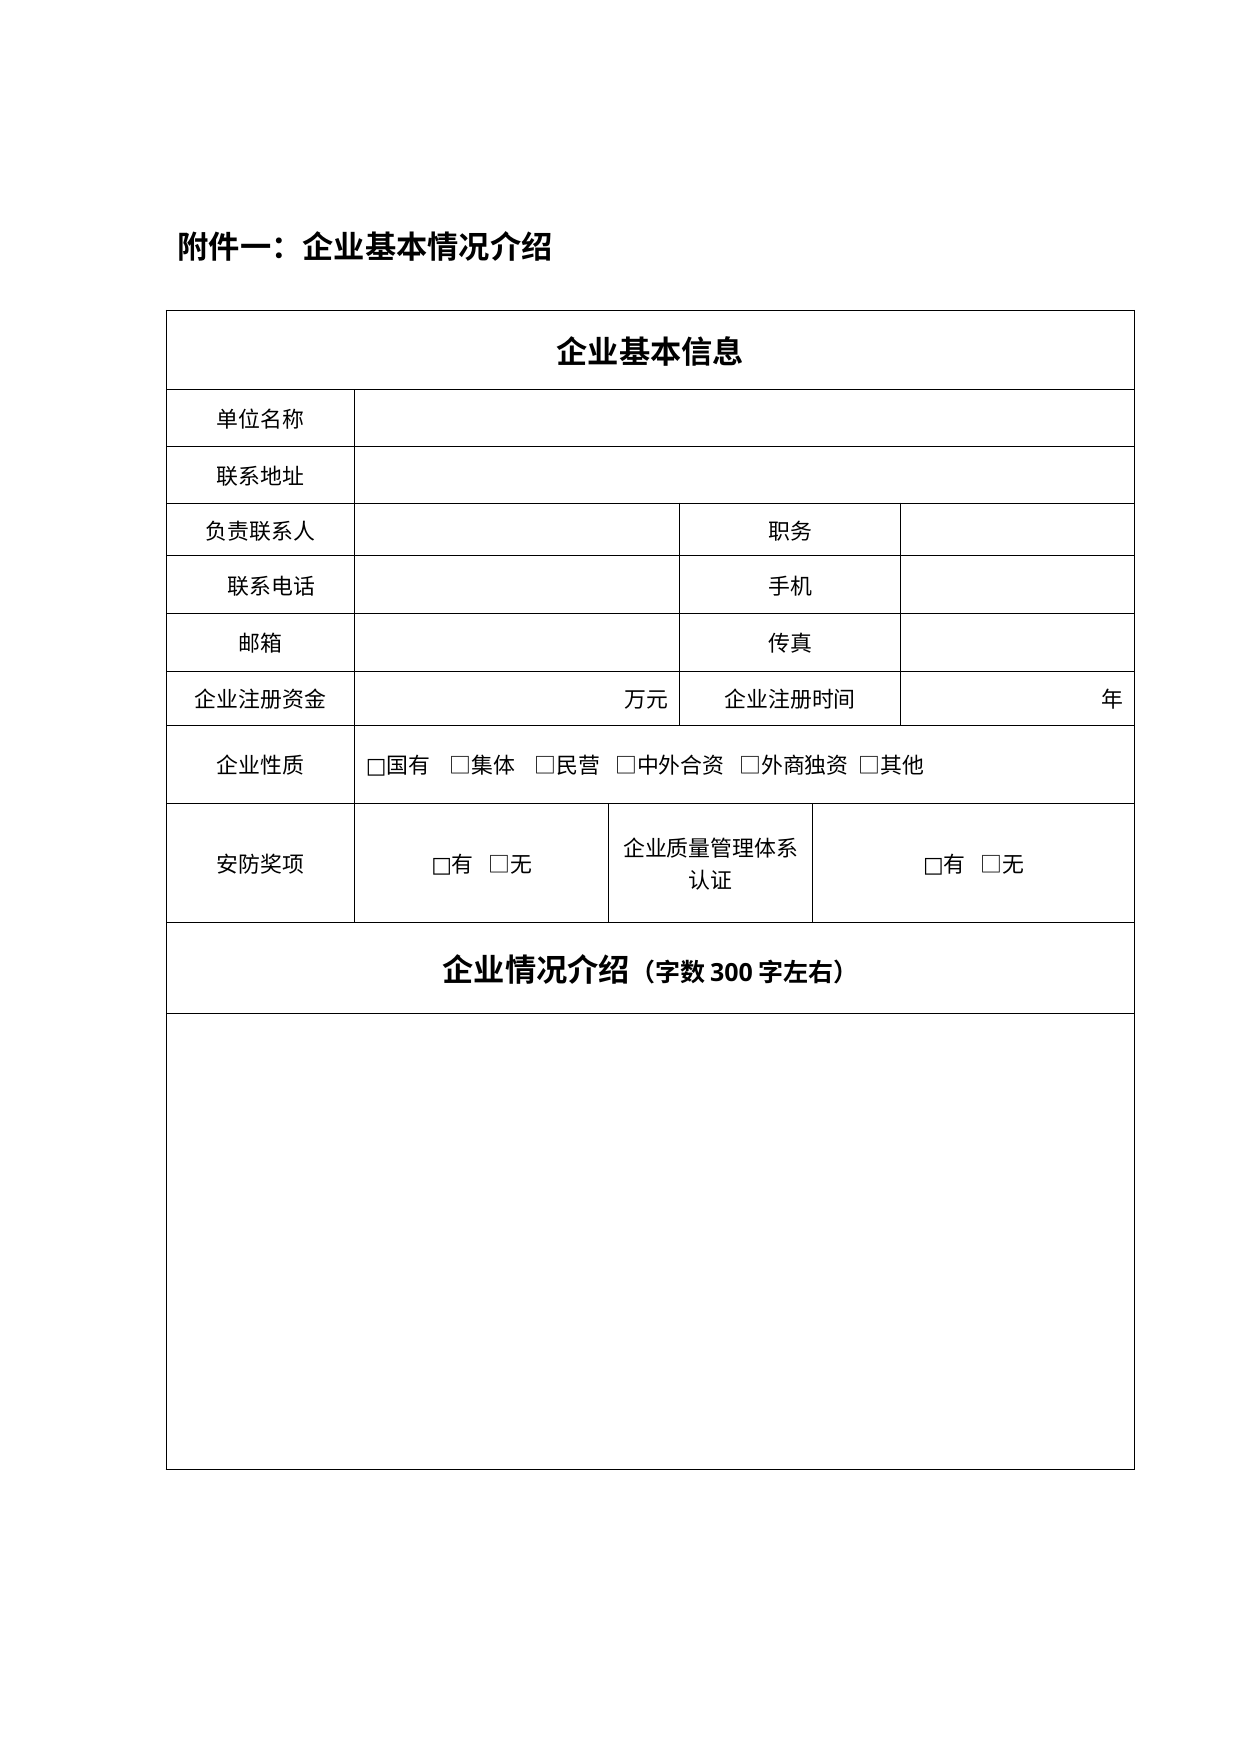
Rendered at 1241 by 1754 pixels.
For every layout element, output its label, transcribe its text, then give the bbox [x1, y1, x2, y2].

table_cell 企业性质 [167, 726, 354, 803]
text 附件一：企业基本情况介绍 [177, 212, 1063, 277]
table_header 企业基本信息 [167, 311, 1134, 389]
table_cell 负责联系人 [167, 504, 354, 555]
table_cell □国有 □集体 □民营 □中外合资 □外商独资 □其他 [355, 726, 1134, 803]
table_cell [355, 390, 1134, 446]
table_cell 安防奖项 [167, 804, 354, 922]
table_cell [355, 614, 679, 671]
table_cell [355, 447, 1134, 503]
table_cell 企业注册时间 [680, 672, 900, 725]
table_cell [355, 504, 679, 555]
table_cell [167, 1014, 1134, 1468]
table_cell □有 □无 [813, 804, 1134, 922]
table_cell 企业注册资金 [167, 672, 354, 725]
table_cell 年 [901, 672, 1134, 725]
table_cell [901, 504, 1134, 555]
table_cell 传真 [680, 614, 900, 671]
table_cell 手机 [680, 556, 900, 613]
table_cell [355, 556, 679, 613]
table_cell 联系地址 [167, 447, 354, 503]
table_cell 联系电话 [167, 556, 354, 613]
table_cell 企业质量管理体系认证 [609, 804, 812, 922]
table_cell □有 □无 [355, 804, 608, 922]
table_cell [901, 614, 1134, 671]
table_cell 邮箱 [167, 614, 354, 671]
table_cell 单位名称 [167, 390, 354, 446]
table_cell [901, 556, 1134, 613]
table_cell 职务 [680, 504, 900, 555]
table_cell 企业情况介绍（字数300字左右） [167, 923, 1134, 1012]
table_cell 万元 [355, 672, 679, 725]
